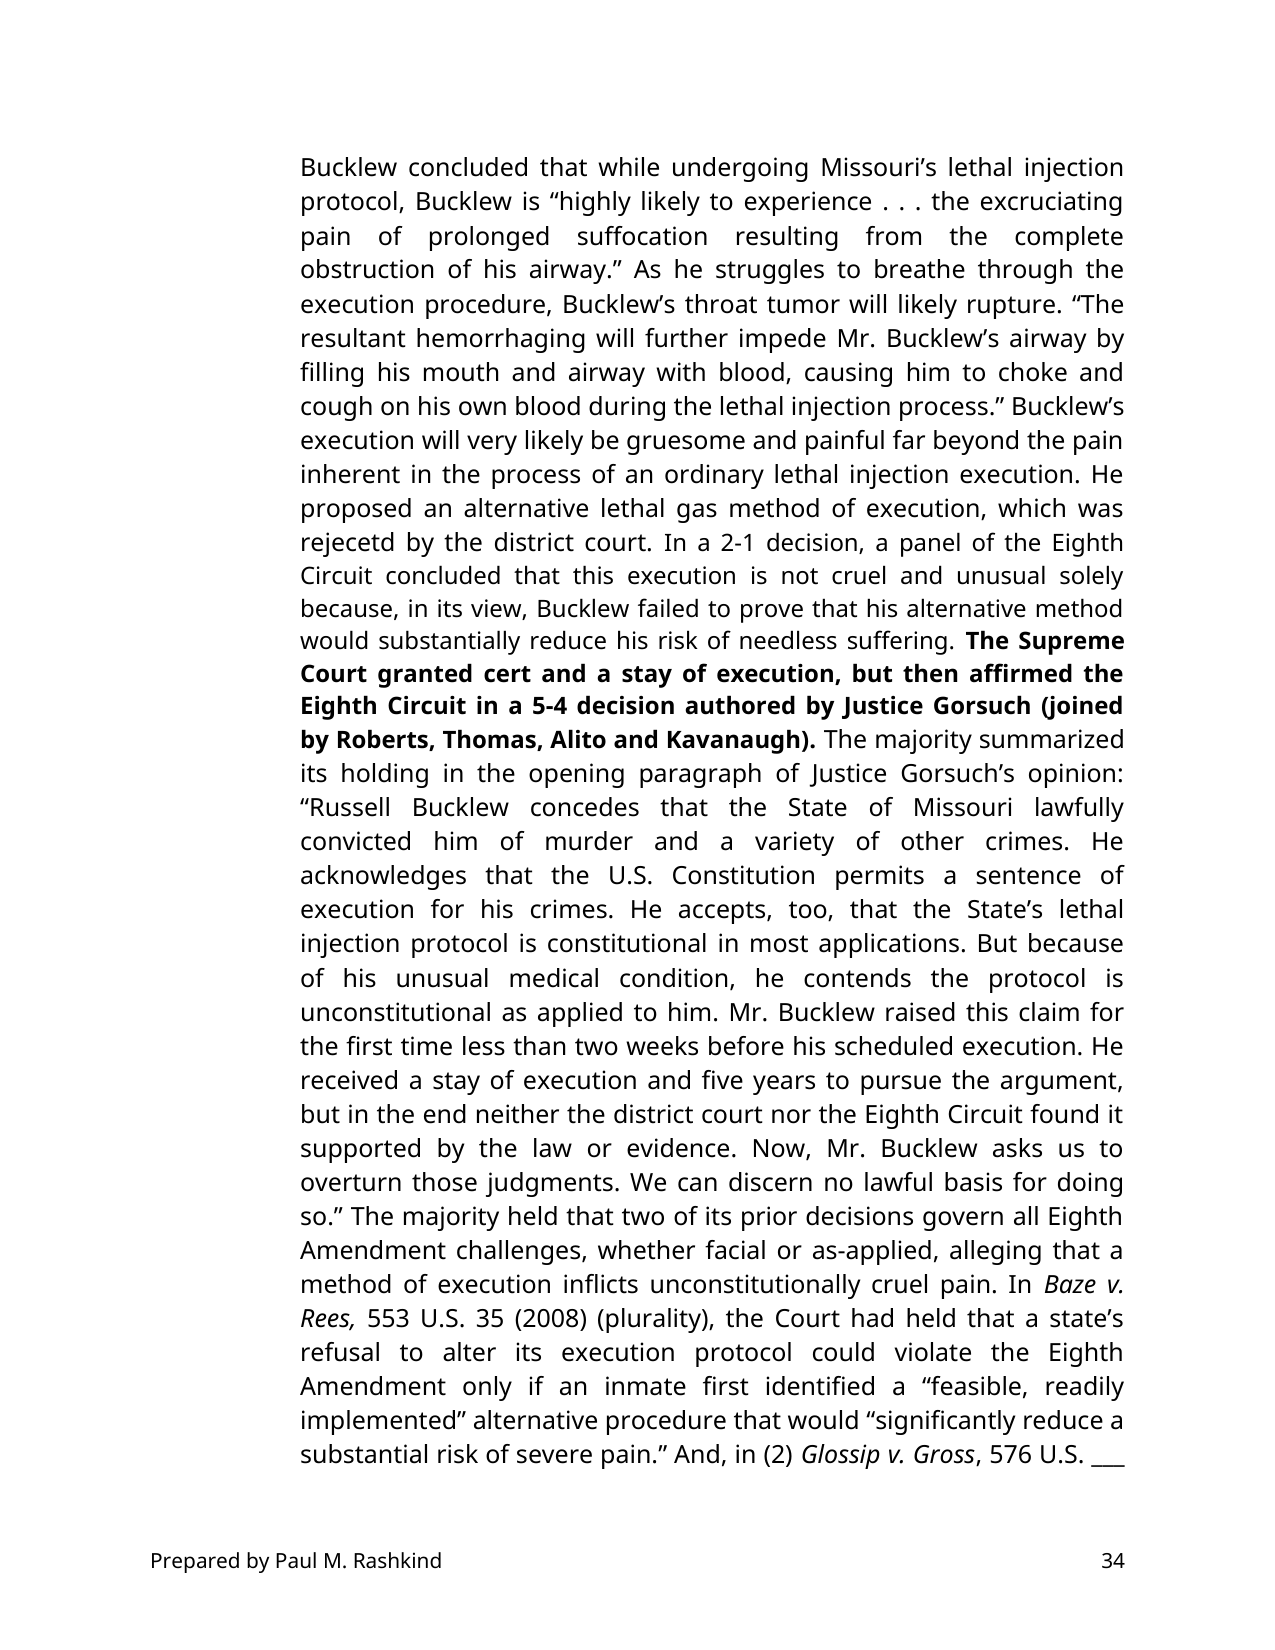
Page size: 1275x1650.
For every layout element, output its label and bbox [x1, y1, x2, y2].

subtitle [225, 150, 1125, 1471]
